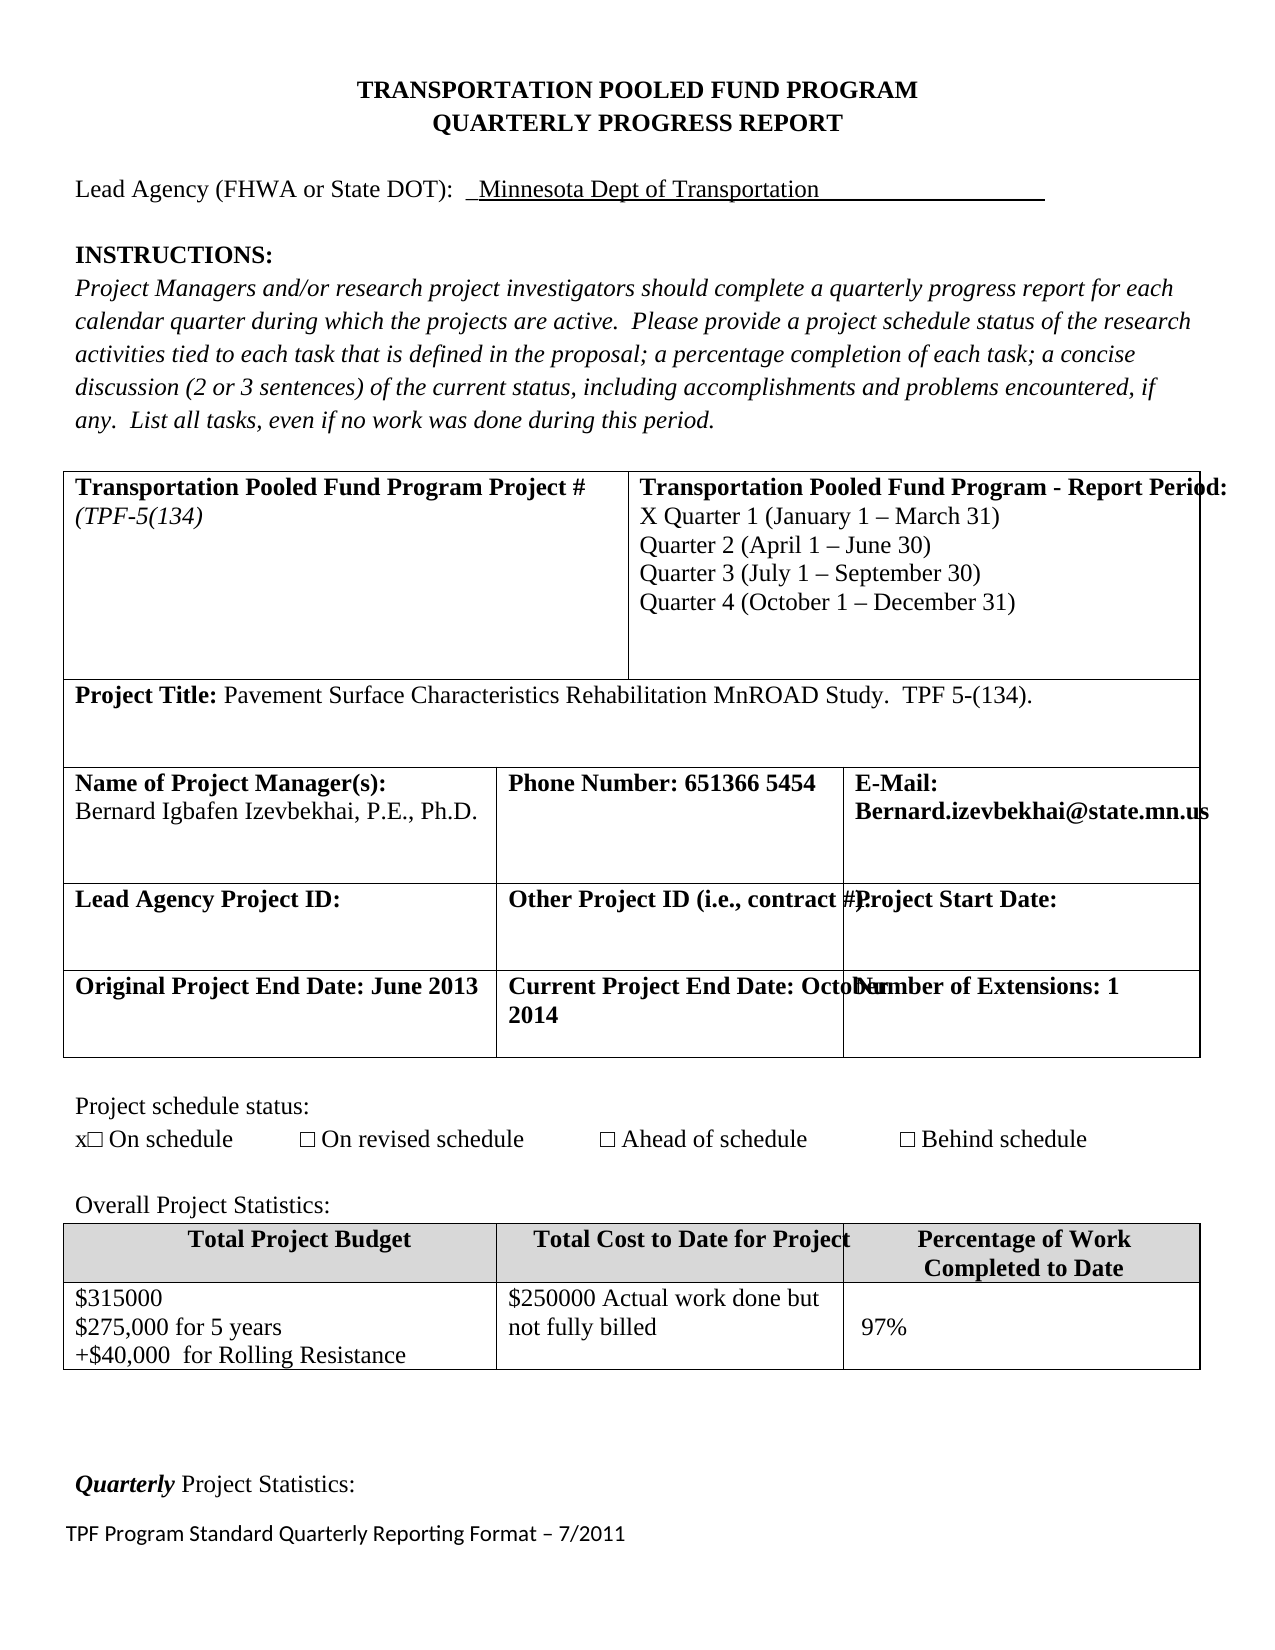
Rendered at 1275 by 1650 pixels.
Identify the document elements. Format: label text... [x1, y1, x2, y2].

table_cell $315000 $275,000 for 5 years +$40,000 for Rolling Resistance [64, 1283, 496, 1369]
table_cell E-Mail: Bernard.izevbekhai@state.mn.us [844, 768, 1199, 883]
table_cell Project Title: Pavement Surface Characteristics Rehabilitation MnROAD Study. TPF 5-(134). [64, 680, 1199, 767]
table_header Total Cost to Date for Project [497, 1224, 843, 1282]
table_cell Project Start Date: [844, 884, 1199, 970]
text x□ On schedule □ On revised schedule □ Ahead of schedule □ Behind schedule [75, 1124, 1200, 1153]
text QUARTERLY PROGRESS REPORT [150, 108, 1125, 137]
table_cell Number of Extensions: 1 [844, 971, 1199, 1057]
table_cell Phone Number: 651366 5454 [497, 768, 843, 883]
table_header Transportation Pooled Fund Program Project # (TPF-5(134) [64, 472, 628, 679]
text Overall Project Statistics: [75, 1190, 1200, 1219]
table_header Transportation Pooled Fund Program - Report Period: X Quarter 1 (January 1 – March 31) Quarter 2 (April 1 – June 30) Quarter 3 (July 1 – September 30) Quarter 4 (October 1 – December 31) [629, 472, 1199, 679]
table_cell Name of Project Manager(s): Bernard Igbafen Izevbekhai, P.E., Ph.D. [64, 768, 496, 883]
table_cell Current Project End Date: October 2014 [497, 971, 843, 1057]
table_cell Lead Agency Project ID: [64, 884, 496, 970]
table_header Percentage of Work Completed to Date [844, 1224, 1199, 1282]
text Project schedule status: [75, 1091, 1200, 1120]
text Lead Agency (FHWA or State DOT): _Minnesota Dept of Transportation__________________ [75, 174, 1200, 203]
table_cell $250000 Actual work done but not fully billed [497, 1283, 843, 1369]
table_cell 97% [844, 1283, 1199, 1369]
text Project Managers and/or research project investigators should complete a quarterly progress report for each calendar quarter during which the projects are active. Please provide a project schedule status of the research activities tied to each task that is defined in the proposal; a percentage completion of each task; a concise discussion (2 or 3 sentences) of the current status, including accomplishments and problems encountered, if any. List all tasks, even if no work was done during this period. [75, 273, 1200, 434]
table_cell Other Project ID (i.e., contract #): [497, 884, 843, 970]
table_cell Original Project End Date: June 2013 [64, 971, 496, 1057]
text TRANSPORTATION POOLED FUND PROGRAM [150, 75, 1125, 104]
table_header Total Project Budget [64, 1224, 496, 1282]
text INSTRUCTIONS: [75, 240, 1200, 269]
text Quarterly Project Statistics: [75, 1469, 1200, 1498]
